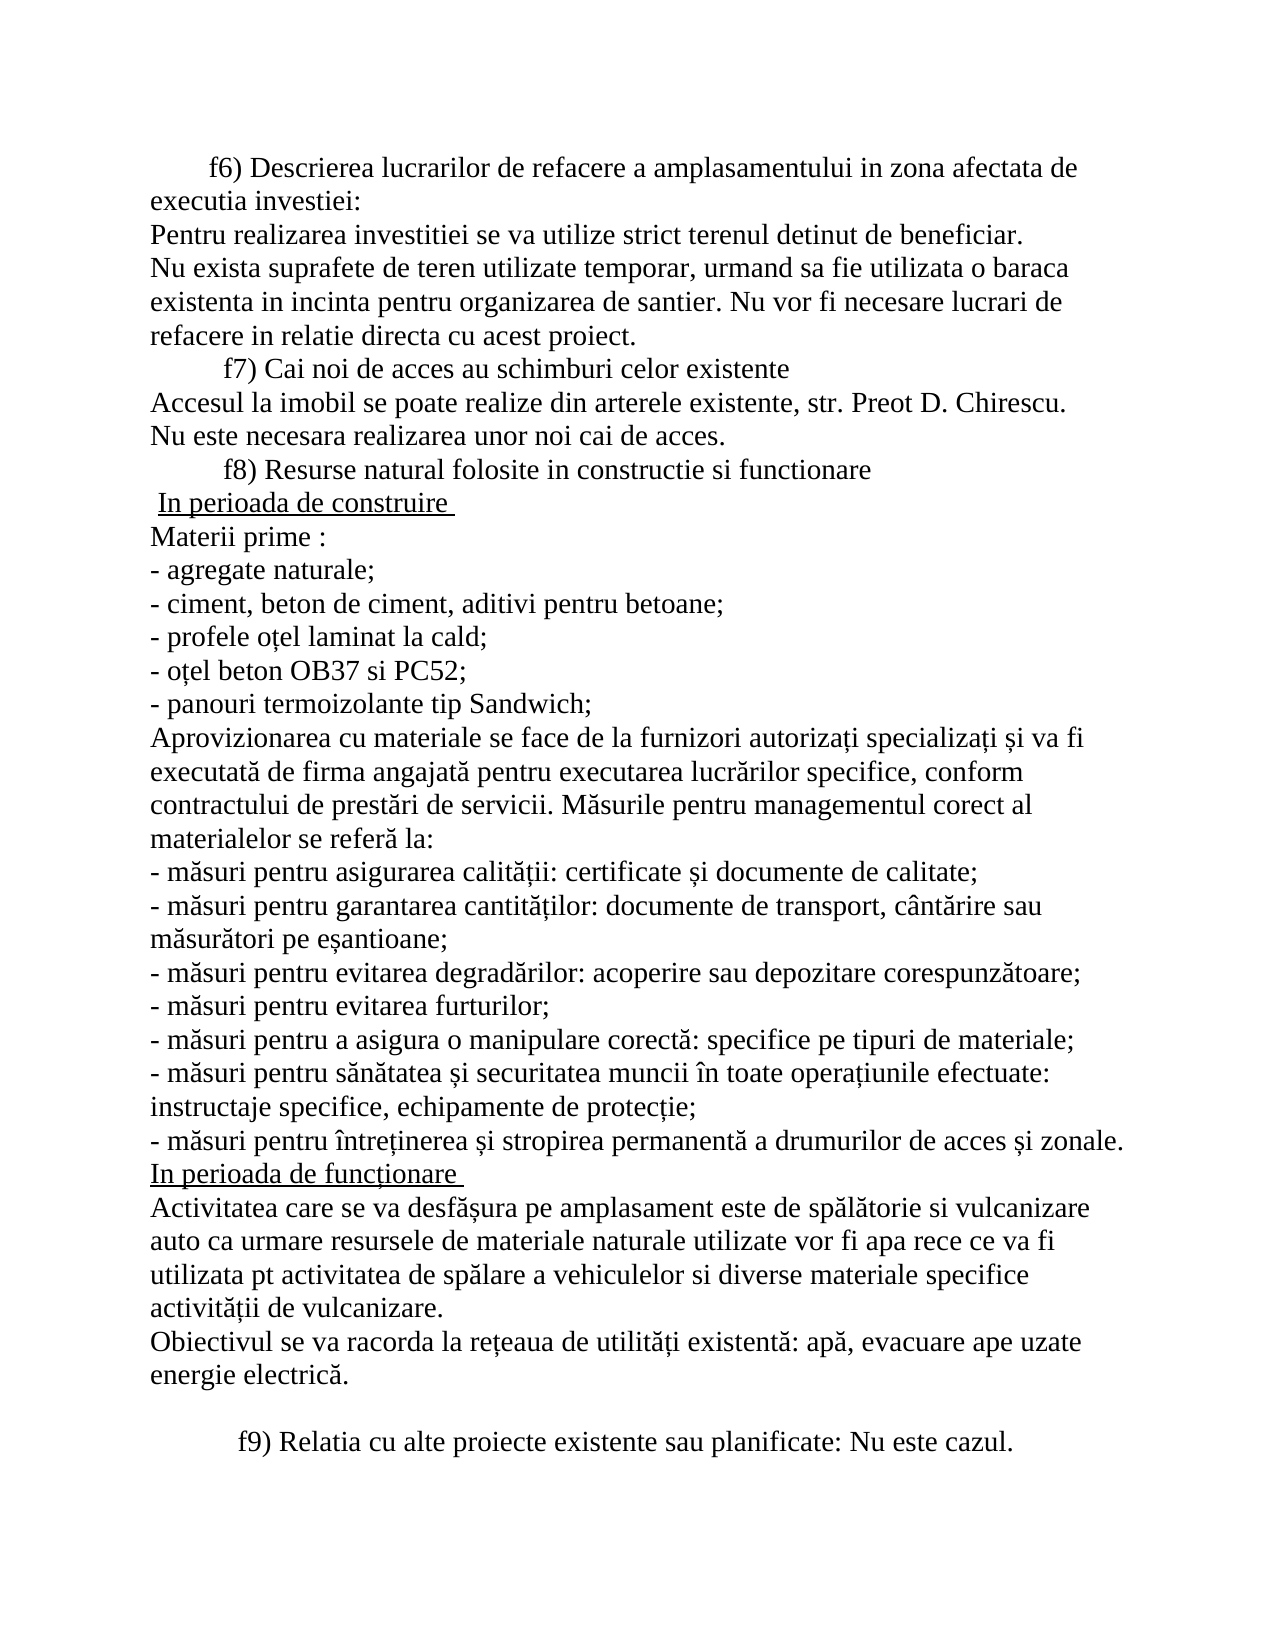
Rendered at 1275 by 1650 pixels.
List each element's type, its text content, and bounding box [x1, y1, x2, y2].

text - oțel beton OB37 si PC52; [150, 653, 1125, 687]
text In perioada de funcționare [150, 1156, 1125, 1190]
text f8) Resurse natural folosite in constructie si functionare [150, 452, 1125, 485]
text - măsuri pentru evitarea furturilor; [150, 988, 1125, 1022]
text - măsuri pentru garantarea cantităților: documente de transport, cântărire sau măsurători pe eșantioane; [150, 888, 1125, 955]
text In perioada de construire [150, 485, 1125, 519]
text - măsuri pentru evitarea degradărilor: acoperire sau depozitare corespunzătoare; [150, 955, 1125, 988]
text f6) Descrierea lucrarilor de refacere a amplasamentului in zona afectata de executia investiei: [150, 150, 1125, 217]
text energie electrică. [150, 1357, 1125, 1391]
text - panouri termoizolante tip Sandwich; [150, 687, 1125, 720]
text Pentru realizarea investitiei se va utilize strict terenul detinut de beneficiar. [150, 217, 1125, 251]
text - profele oțel laminat la cald; [150, 619, 1125, 653]
text Materii prime : [150, 519, 1125, 552]
text Obiectivul se va racorda la rețeaua de utilități existentă: apă, evacuare ape uzate [150, 1324, 1125, 1357]
text Nu este necesara realizarea unor noi cai de acces. [150, 418, 1125, 452]
text f9) Relatia cu alte proiecte existente sau planificate: Nu este cazul. [150, 1424, 1125, 1458]
text - măsuri pentru întreținerea și stropirea permanentă a drumurilor de acces și zonale. [150, 1123, 1125, 1156]
text - agregate naturale; [150, 552, 1125, 586]
text - măsuri pentru sănătatea și securitatea muncii în toate operațiunile efectuate: instructaje specifice, echipamente de protecție; [150, 1056, 1125, 1123]
text Nu exista suprafete de teren utilizate temporar, urmand sa fie utilizata o baraca existenta in incinta pentru organizarea de santier. Nu vor fi necesare lucrari de refacere in relatie directa cu acest proiect. [150, 251, 1125, 351]
text Accesul la imobil se poate realize din arterele existente, str. Preot D. Chirescu. [150, 385, 1125, 418]
text f7) Cai noi de acces au schimburi celor existente [150, 351, 1125, 385]
text - măsuri pentru asigurarea calității: certificate și documente de calitate; [150, 854, 1125, 888]
text - ciment, beton de ciment, aditivi pentru betoane; [150, 586, 1125, 619]
text - măsuri pentru a asigura o manipulare corectă: specifice pe tipuri de materiale; [150, 1022, 1125, 1056]
text Activitatea care se va desfășura pe amplasament este de spălătorie si vulcanizare auto ca urmare resursele de materiale naturale utilizate vor fi apa rece ce va fi utilizata pt activitatea de spălare a vehiculelor si diverse materiale specifice activității de vulcanizare. [150, 1190, 1125, 1324]
text Aprovizionarea cu materiale se face de la furnizori autorizați specializați și va fi executată de firma angajată pentru executarea lucrărilor specifice, conform contractului de prestări de servicii. Măsurile pentru managementul corect al materialelor se referă la: [150, 720, 1125, 854]
